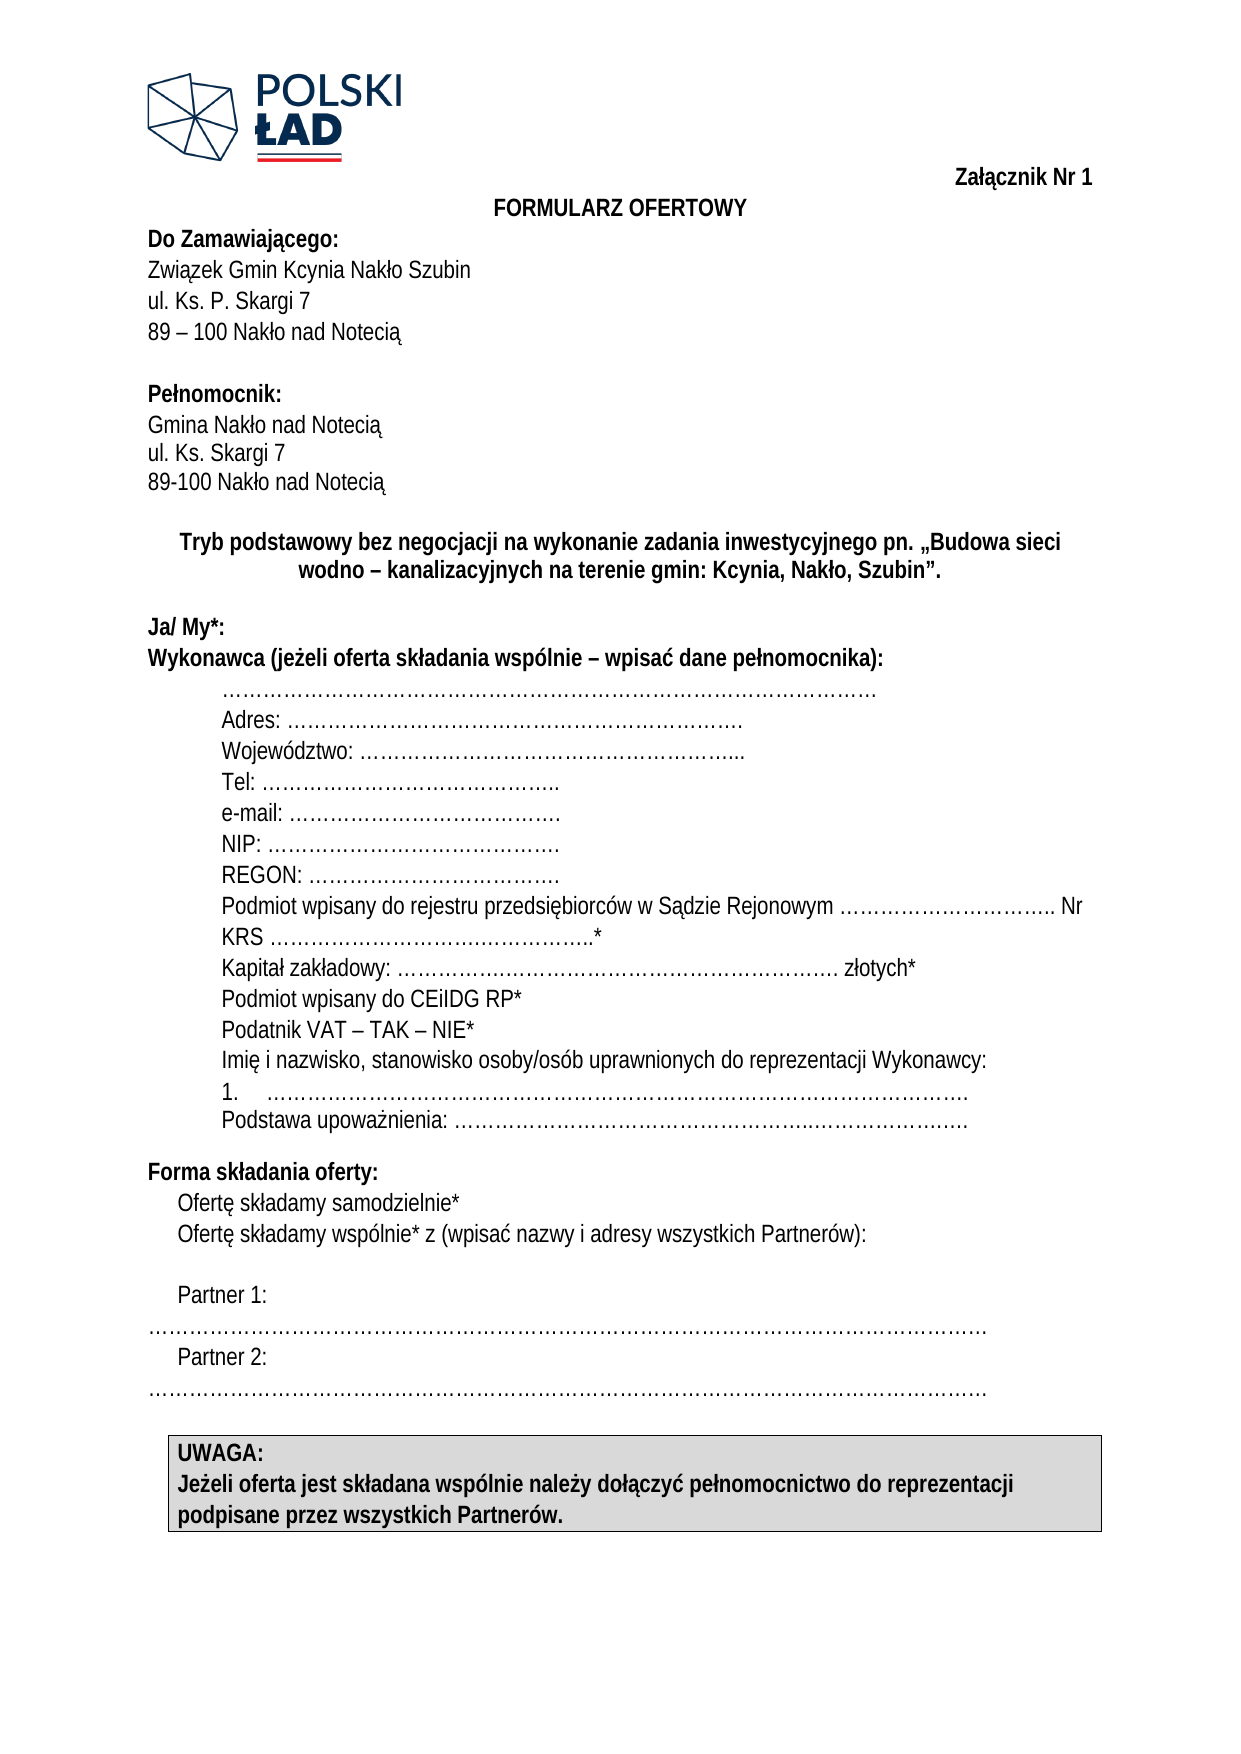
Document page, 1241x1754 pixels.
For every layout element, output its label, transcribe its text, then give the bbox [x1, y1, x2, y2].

text Ofertę składamy samodzielnie* [148, 1188, 1093, 1216]
text Podmiot wpisany do rejestru przedsiębiorców w Sądzie Rejonowym ………………………….. Nr KRS ………………………….……………..* [221, 891, 1093, 950]
text ul. Ks. Skargi 7 [148, 438, 1093, 467]
text Forma składania oferty: [148, 1157, 1093, 1185]
text Gmina Nakło nad Notecią [148, 409, 1093, 438]
text NIP: ……………………………………. [221, 829, 1093, 858]
text Pełnomocnik: [148, 379, 1093, 407]
text e-mail: …………………………………. [221, 798, 1093, 827]
text Podatnik VAT – TAK – NIE* [221, 1014, 1093, 1043]
text Do Zamawiającego: [148, 224, 1093, 253]
text Ja/ My*: [148, 612, 1093, 641]
text Wykonawca (jeżeli oferta składania wspólnie – wpisać dane pełnomocnika): [148, 643, 1093, 672]
text REGON: ………………………………. [221, 860, 1093, 888]
text 89 – 100 Nakło nad Notecią [148, 317, 1093, 345]
text ul. Ks. P. Skargi 7 [148, 286, 1093, 314]
text Związek Gmin Kcynia Nakło Szubin [148, 255, 1093, 283]
text UWAGA: [169, 1436, 1101, 1466]
text Jeżeli oferta jest składana wspólnie należy dołączyć pełnomocnictwo do reprezentacji podpisane przez wszystkich Partnerów. [169, 1466, 1101, 1531]
text Imię i nazwisko, stanowisko osoby/osób uprawnionych do reprezentacji Wykonawcy: [221, 1046, 1093, 1074]
text Partner 2: …………………………………………………………………………………………………………… [148, 1342, 1093, 1402]
text FORMULARZ OFERTOWY [148, 193, 1093, 222]
text Ofertę składamy wspólnie* z (wpisać nazwy i adresy wszystkich Partnerów): [148, 1218, 1093, 1247]
list …………………………………………………………………………………………. [221, 1076, 1093, 1105]
text Tryb podstawowy bez negocjacji na wykonanie zadania inwestycyjnego pn. „Budowa sieci wodno – kanalizacyjnych na terenie gmin: Kcynia, Nakło, Szubin”. [148, 526, 1093, 584]
text Adres: …………………………………………………………. [221, 705, 1093, 734]
text Podstawa upoważnienia: ……………………………………………..……………….…. [221, 1105, 1093, 1134]
text Podmiot wpisany do CEiIDG RP* [221, 984, 1093, 1012]
text Partner 1: …………………………………………………………………………………………………………… [148, 1280, 1093, 1340]
text …………………………………………………………………………………… [221, 674, 1093, 703]
text Tel: …………………………………….. [221, 767, 1093, 796]
text 89-100 Nakło nad Notecią [148, 467, 1093, 496]
picture [147, 73, 401, 162]
text Województwo: ………………………………………………... [221, 736, 1093, 765]
text Kapitał zakładowy: …………….…………………………………………. złotych* [221, 953, 1093, 981]
text Załącznik Nr 1 [148, 162, 1093, 191]
